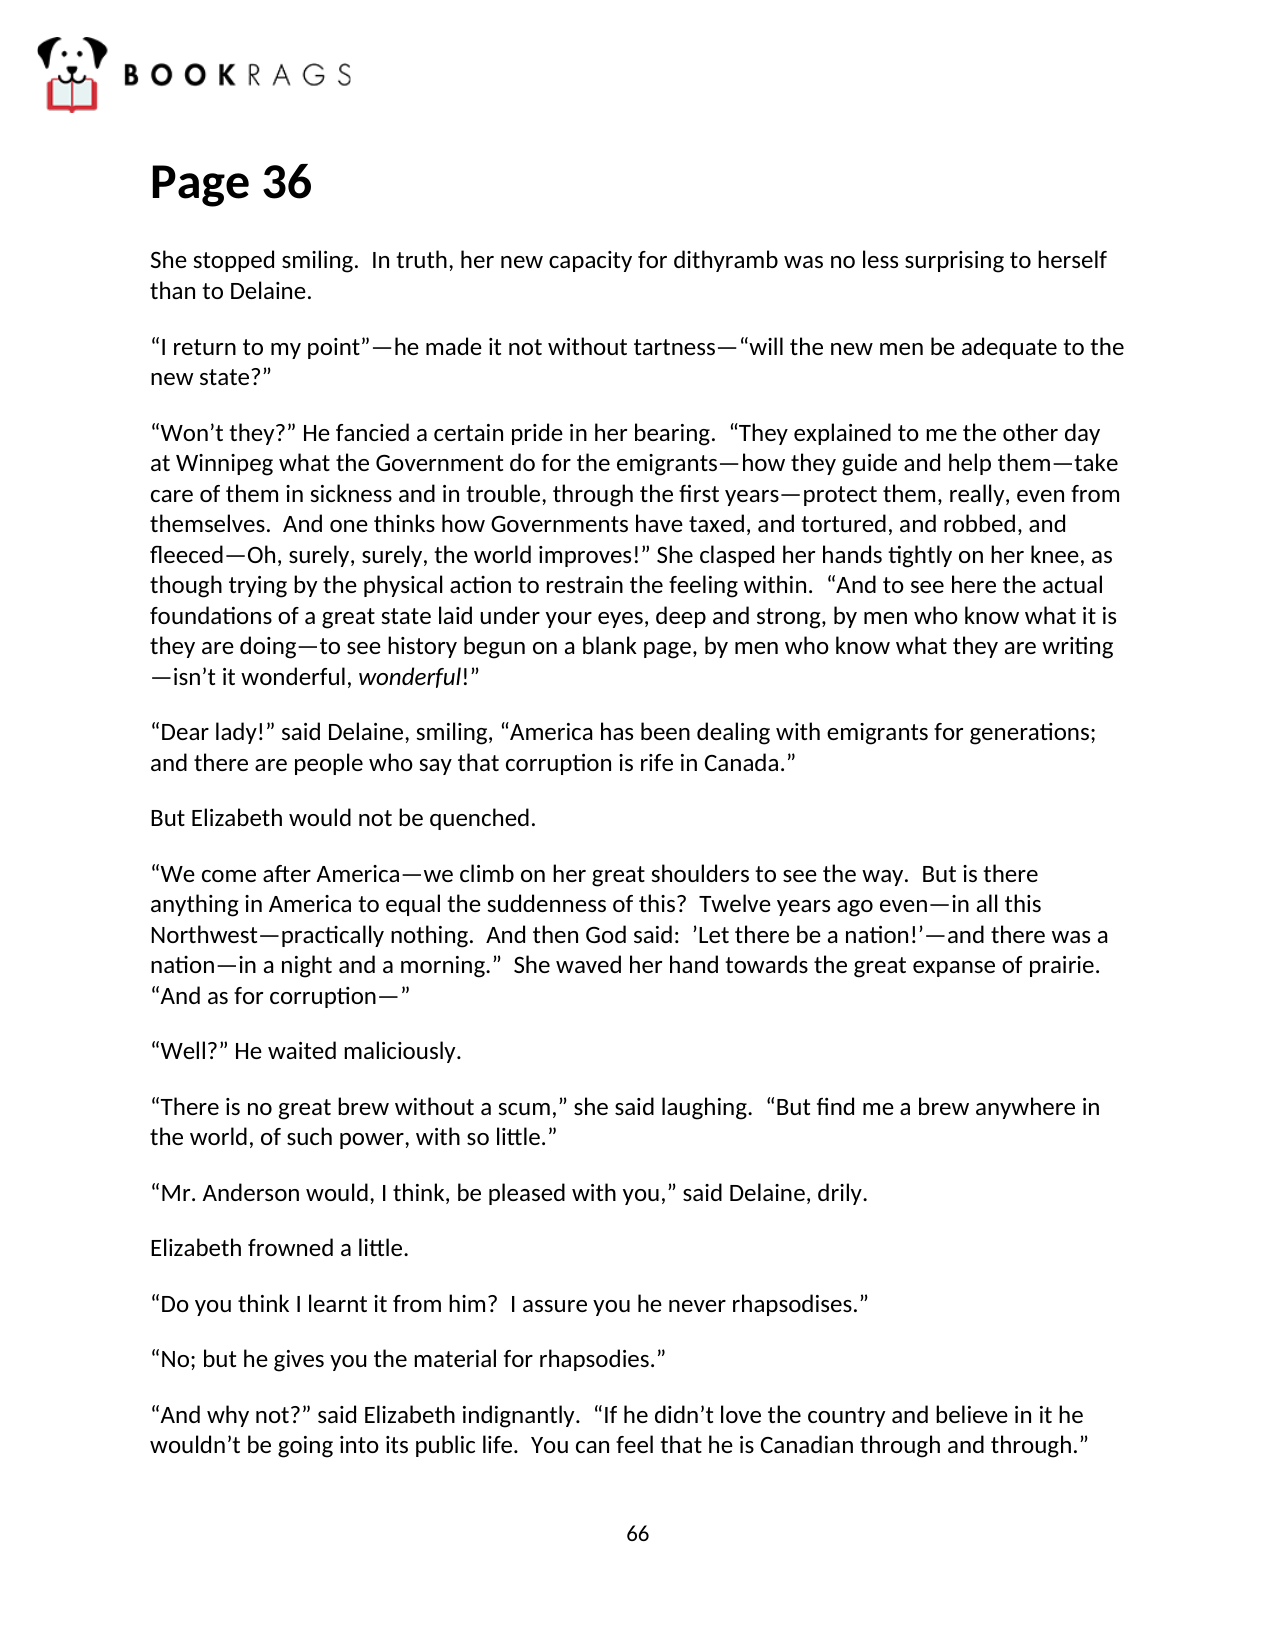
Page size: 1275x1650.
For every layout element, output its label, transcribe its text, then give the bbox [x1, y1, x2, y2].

text Page 36 [150, 150, 1125, 211]
text “There is no great brew without a scum,” she said laughing. “But find me a brew anywhere in the world, of such power, with so little.” [150, 1091, 1125, 1152]
text “We come after America—­we climb on her great shoulders to see the way. But is there anything in America to equal the suddenness of this? Twelve years ago even—­in all this Northwest—­practically nothing. And then God said: ’Let there be a nation!’—­and there was a nation—­in a night and a morning.” She waved her hand towards the great expanse of prairie. “And as for corruption—­” [150, 858, 1125, 1011]
text Elizabeth frowned a little. [150, 1233, 1125, 1263]
text But Elizabeth would not be quenched. [150, 802, 1125, 833]
text “Well?” He waited maliciously. [150, 1036, 1125, 1066]
text “No; but he gives you the material for rhapsodies.” [150, 1344, 1125, 1374]
picture [37, 37, 351, 113]
text “Mr. Anderson would, I think, be pleased with you,” said Delaine, drily. [150, 1177, 1125, 1208]
text “Do you think I learnt it from him? I assure you he never rhapsodises.” [150, 1288, 1125, 1319]
text “Won’t they?” He fancied a certain pride in her bearing. “They explained to me the other day at Winnipeg what the Government do for the emigrants—­how they guide and help them—­take care of them in sickness and in trouble, through the first years—­protect them, really, even from themselves. And one thinks how Governments have taxed, and tortured, and robbed, and fleeced—­Oh, surely, surely, the world improves!” She clasped her hands tightly on her knee, as though trying by the physical action to restrain the feeling within. “And to see here the actual foundations of a great state laid under your eyes, deep and strong, by men who know what it is they are doing—­to see history begun on a blank page, by men who know what they are writing—­isn’t it wonderful, wonderful!” [150, 417, 1125, 691]
text She stopped smiling. In truth, her new capacity for dithyramb was no less surprising to herself than to Delaine. [150, 244, 1125, 306]
text “Dear lady!” said Delaine, smiling, “America has been dealing with emigrants for generations; and there are people who say that corruption is rife in Canada.” [150, 716, 1125, 777]
text “And why not?” said Elizabeth indignantly. “If he didn’t love the country and believe in it he wouldn’t be going into its public life. You can feel that he is Canadian through and through.” [150, 1399, 1125, 1460]
text “I return to my point”—­he made it not without tartness—­“will the new men be adequate to the new state?” [150, 331, 1125, 392]
